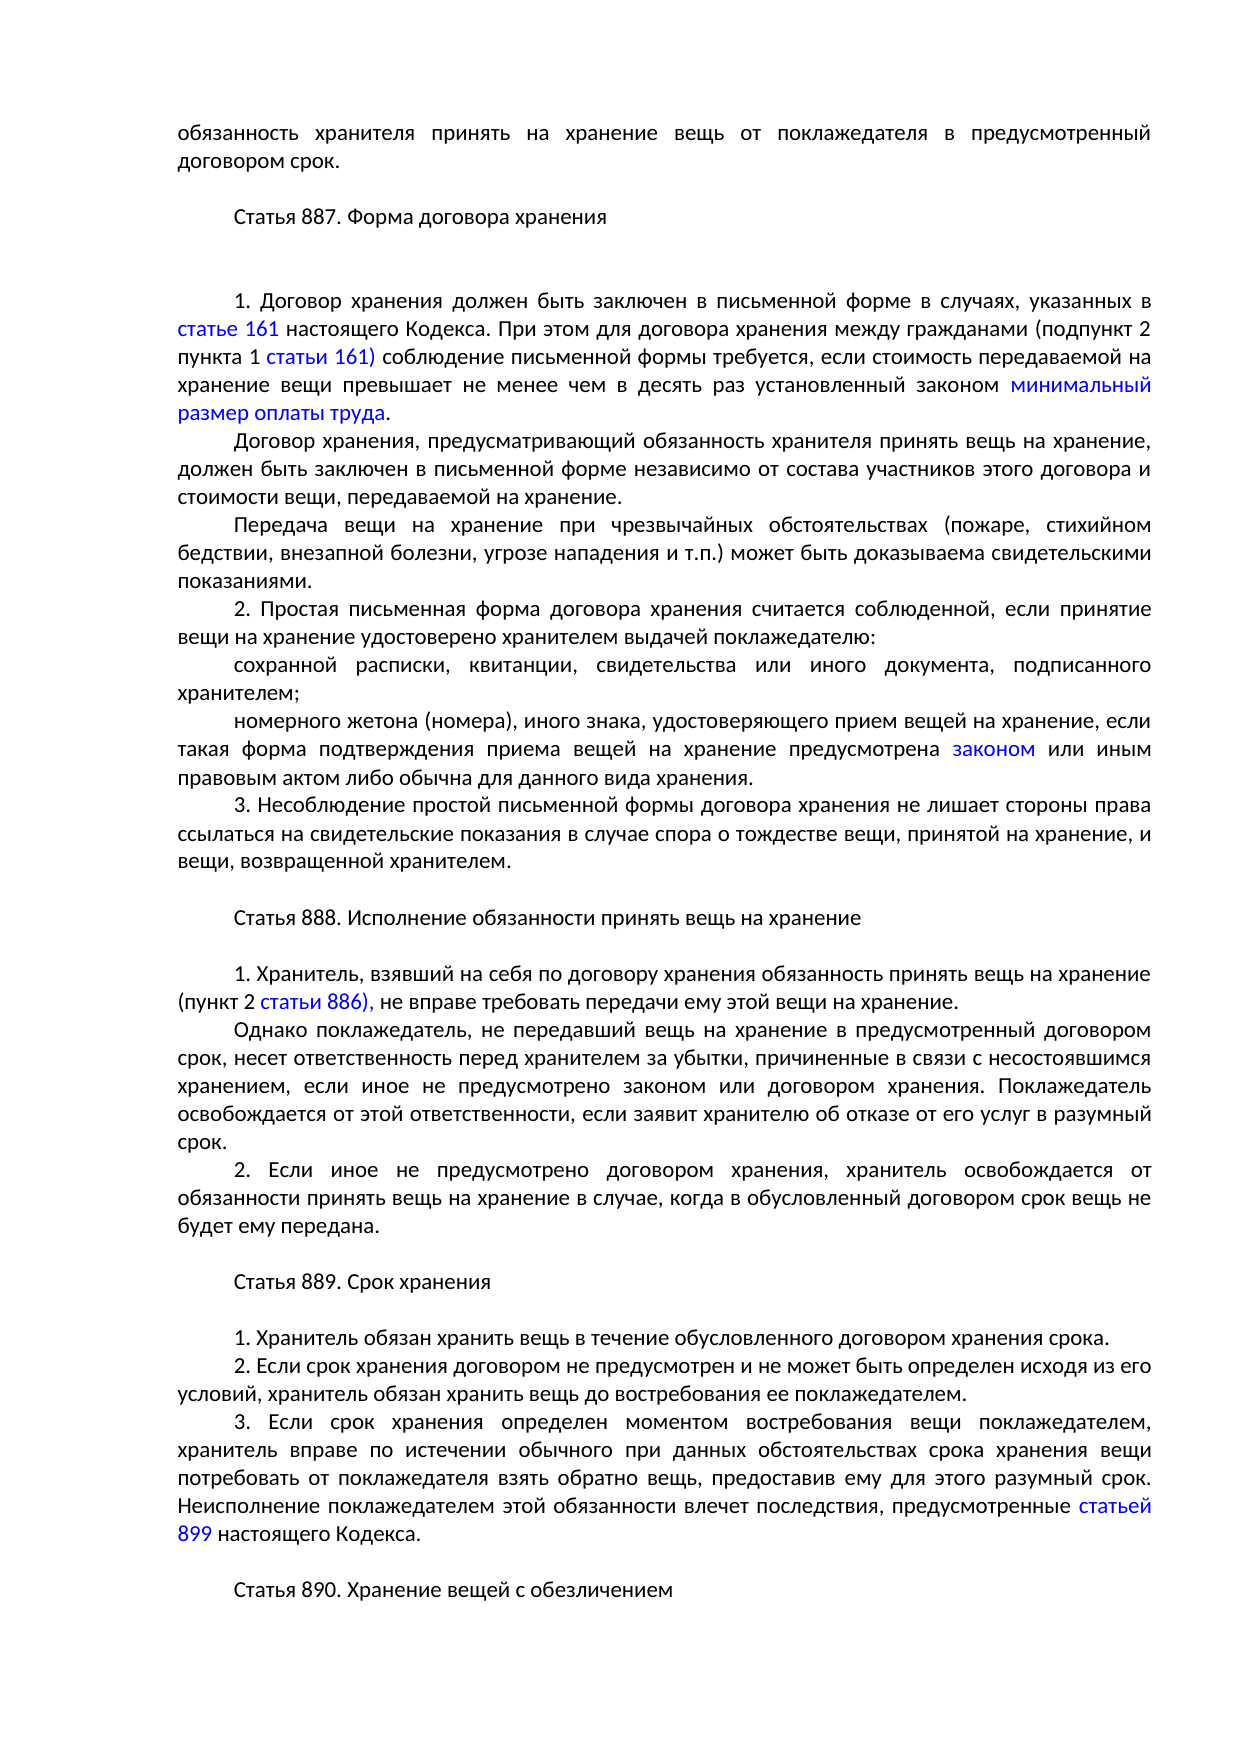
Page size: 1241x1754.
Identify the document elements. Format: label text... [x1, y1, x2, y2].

text Статья 887. Форма договора хранения [177, 202, 1152, 230]
text Статья 889. Срок хранения [177, 1267, 1152, 1295]
text 3. Несоблюдение простой письменной формы договора хранения не лишает стороны права ссылаться на свидетельские показания в случае спора о тождестве вещи, принятой на хранение, и вещи, возвращенной хранителем. [177, 791, 1152, 875]
text 2. Если срок хранения договором не предусмотрен и не может быть определен исходя из его условий, хранитель обязан хранить вещь до востребования ее поклажедателем. [177, 1351, 1152, 1407]
text 1. Хранитель, взявший на себя по договору хранения обязанность принять вещь на хранение (пункт 2 статьи 886), не вправе требовать передачи ему этой вещи на хранение. [177, 959, 1152, 1015]
text Передача вещи на хранение при чрезвычайных обстоятельствах (пожаре, стихийном бедствии, внезапной болезни, угрозе нападения и т.п.) может быть доказываема свидетельскими показаниями. [177, 510, 1152, 594]
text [177, 118, 1152, 174]
text сохранной расписки, квитанции, свидетельства или иного документа, подписанного хранителем; [177, 651, 1152, 707]
text Однако поклажедатель, не передавший вещь на хранение в предусмотренный договором срок, несет ответственность перед хранителем за убытки, причиненные в связи с несостоявшимся хранением, если иное не предусмотрено законом или договором хранения. Поклажедатель освобождается от этой ответственности, если заявит хранителю об отказе от его услуг в разумный срок. [177, 1015, 1152, 1155]
text 2. Простая письменная форма договора хранения считается соблюденной, если принятие вещи на хранение удостоверено хранителем выдачей поклажедателю: [177, 594, 1152, 651]
text Статья 890. Хранение вещей с обезличением [177, 1575, 1152, 1603]
text 2. Если иное не предусмотрено договором хранения, хранитель освобождается от обязанности принять вещь на хранение в случае, когда в обусловленный договором срок вещь не будет ему передана. [177, 1155, 1152, 1239]
text 1. Хранитель обязан хранить вещь в течение обусловленного договором хранения срока. [177, 1323, 1152, 1351]
text Статья 888. Исполнение обязанности принять вещь на хранение [177, 903, 1152, 931]
text номерного жетона (номера), иного знака, удостоверяющего прием вещей на хранение, если такая форма подтверждения приема вещей на хранение предусмотрена законом или иным правовым актом либо обычна для данного вида хранения. [177, 707, 1152, 791]
text 1. Договор хранения должен быть заключен в письменной форме в случаях, указанных в статье 161 настоящего Кодекса. При этом для договора хранения между гражданами (подпункт 2 пункта 1 статьи 161) соблюдение письменной формы требуется, если стоимость передаваемой на хранение вещи превышает не менее чем в десять раз установленный законом минимальный размер оплаты труда. [177, 286, 1152, 426]
text Договор хранения, предусматривающий обязанность хранителя принять вещь на хранение, должен быть заключен в письменной форме независимо от состава участников этого договора и стоимости вещи, передаваемой на хранение. [177, 426, 1152, 510]
text 3. Если срок хранения определен моментом востребования вещи поклажедателем, хранитель вправе по истечении обычного при данных обстоятельствах срока хранения вещи потребовать от поклажедателя взять обратно вещь, предоставив ему для этого разумный срок. Неисполнение поклажедателем этой обязанности влечет последствия, предусмотренные статьей 899 настоящего Кодекса. [177, 1407, 1152, 1547]
